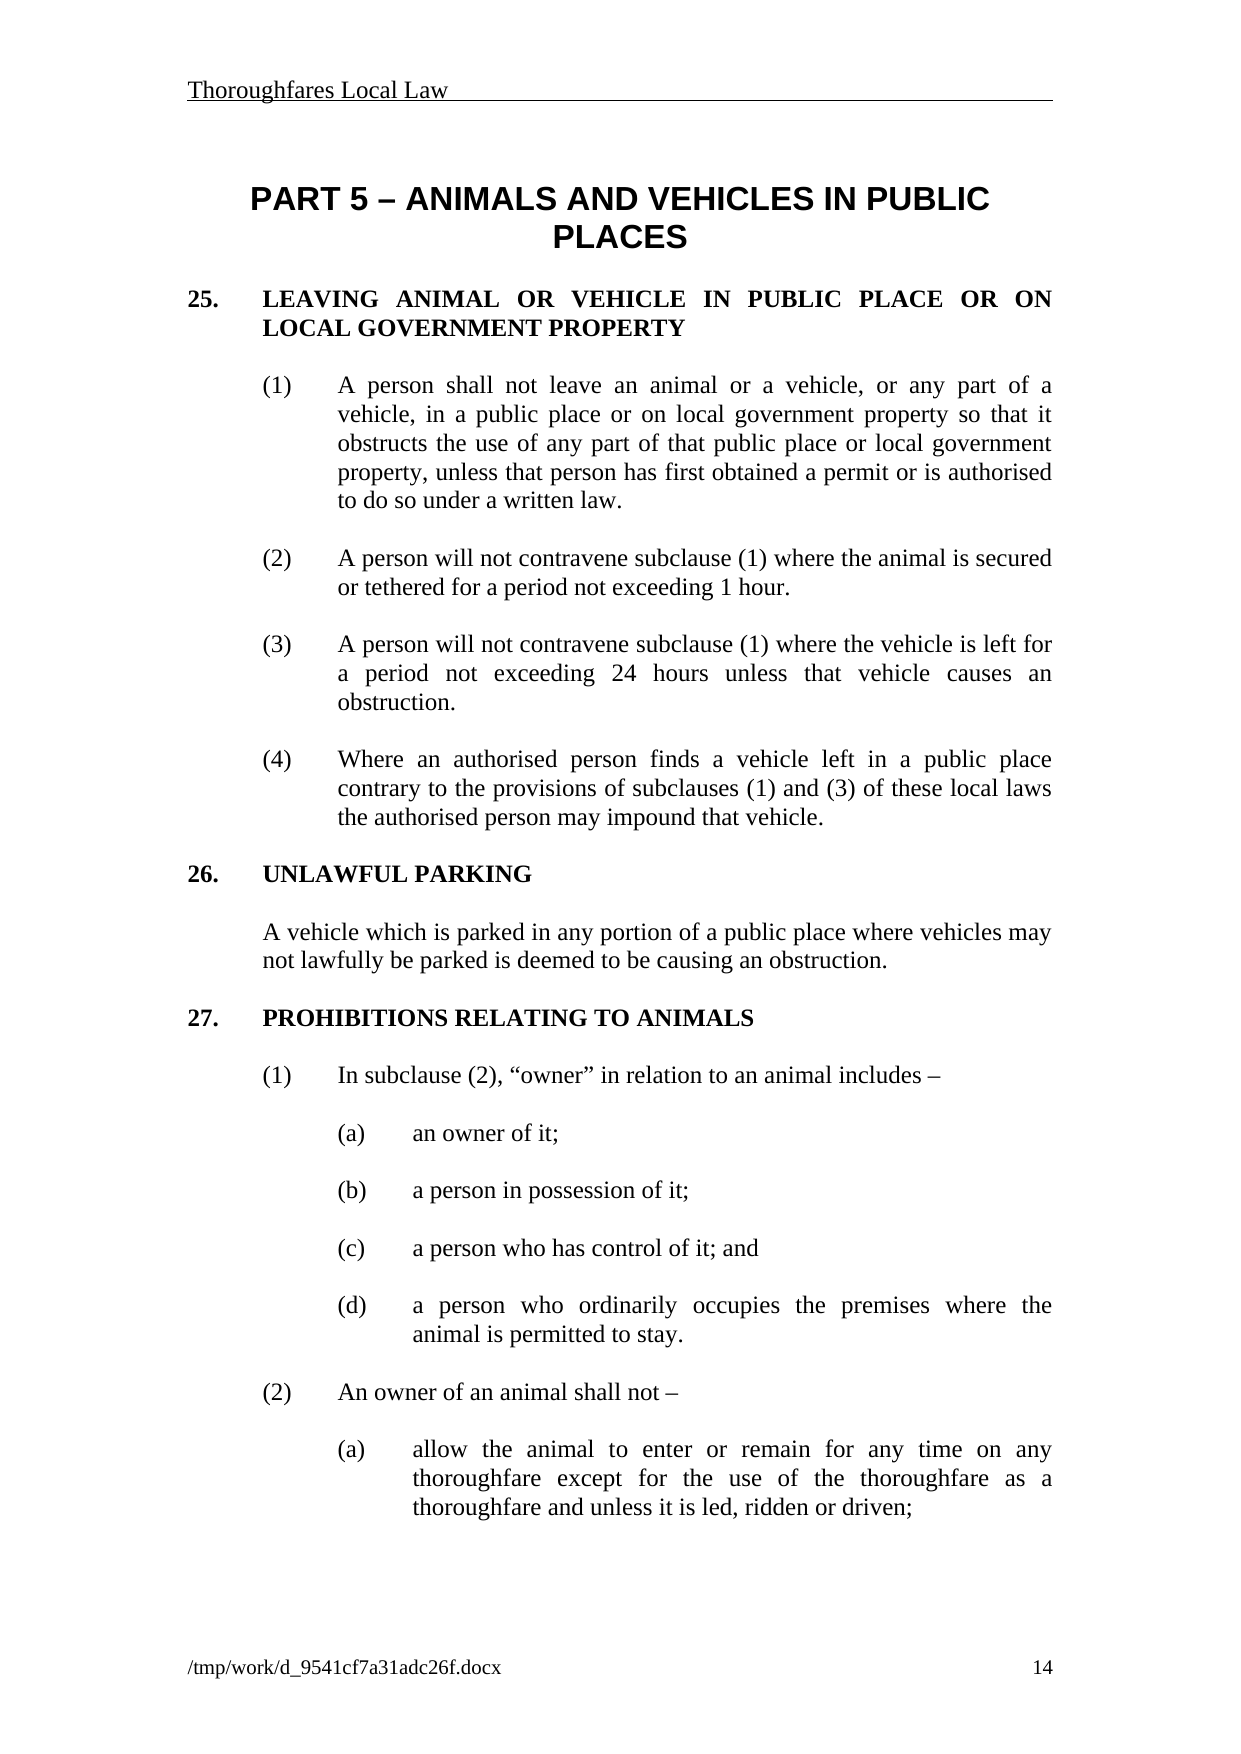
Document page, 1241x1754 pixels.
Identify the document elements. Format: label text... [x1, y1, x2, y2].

list a person who has control of it; and [337, 1233, 1053, 1262]
list In subclause (2), “owner” in relation to an animal includes – [262, 1061, 1053, 1089]
list allow the animal to enter or remain for any time on any thoroughfare except for the use of the thoroughfare as a thoroughfare and unless it is led, ridden or driven; [337, 1434, 1053, 1521]
list a person in possession of it; [337, 1176, 1053, 1204]
list An owner of an animal shall not – [262, 1377, 1053, 1406]
subtitle 25. Leaving animal or vehicle in public place or on local government property [187, 284, 1053, 342]
list a person who ordinarily occupies the premises where the animal is permitted to stay. [337, 1291, 1053, 1348]
subtitle 26. Unlawful parking [187, 859, 1053, 888]
text A vehicle which is parked in any portion of a public place where vehicles may not lawfully be parked is deemed to be causing an obstruction. [262, 917, 1053, 974]
text (4) Where an authorised person finds a vehicle left in a public place contrary to the provisions of subclauses (1) and (3) of these local laws the authorised person may impound that vehicle. [262, 744, 1053, 831]
text (1) A person shall not leave an animal or a vehicle, or any part of a vehicle, in a public place or on local government property so that it obstructs the use of any part of that public place or local government property, unless that person has first obtained a permit or is authorised to do so under a written law. [262, 371, 1053, 514]
text (2) A person will not contravene subclause (1) where the animal is secured or tethered for a period not exceeding 1 hour. [262, 543, 1053, 601]
subtitle 27. Prohibitions relating to animals [187, 1003, 1053, 1032]
subtitle PART 5 – ANIMALS AND VEHICLES IN PUBLIC PLACES [187, 179, 1053, 256]
text (3) A person will not contravene subclause (1) where the vehicle is left for a period not exceeding 24 hours unless that vehicle causes an obstruction. [262, 629, 1053, 716]
list an owner of it; [337, 1118, 1053, 1147]
